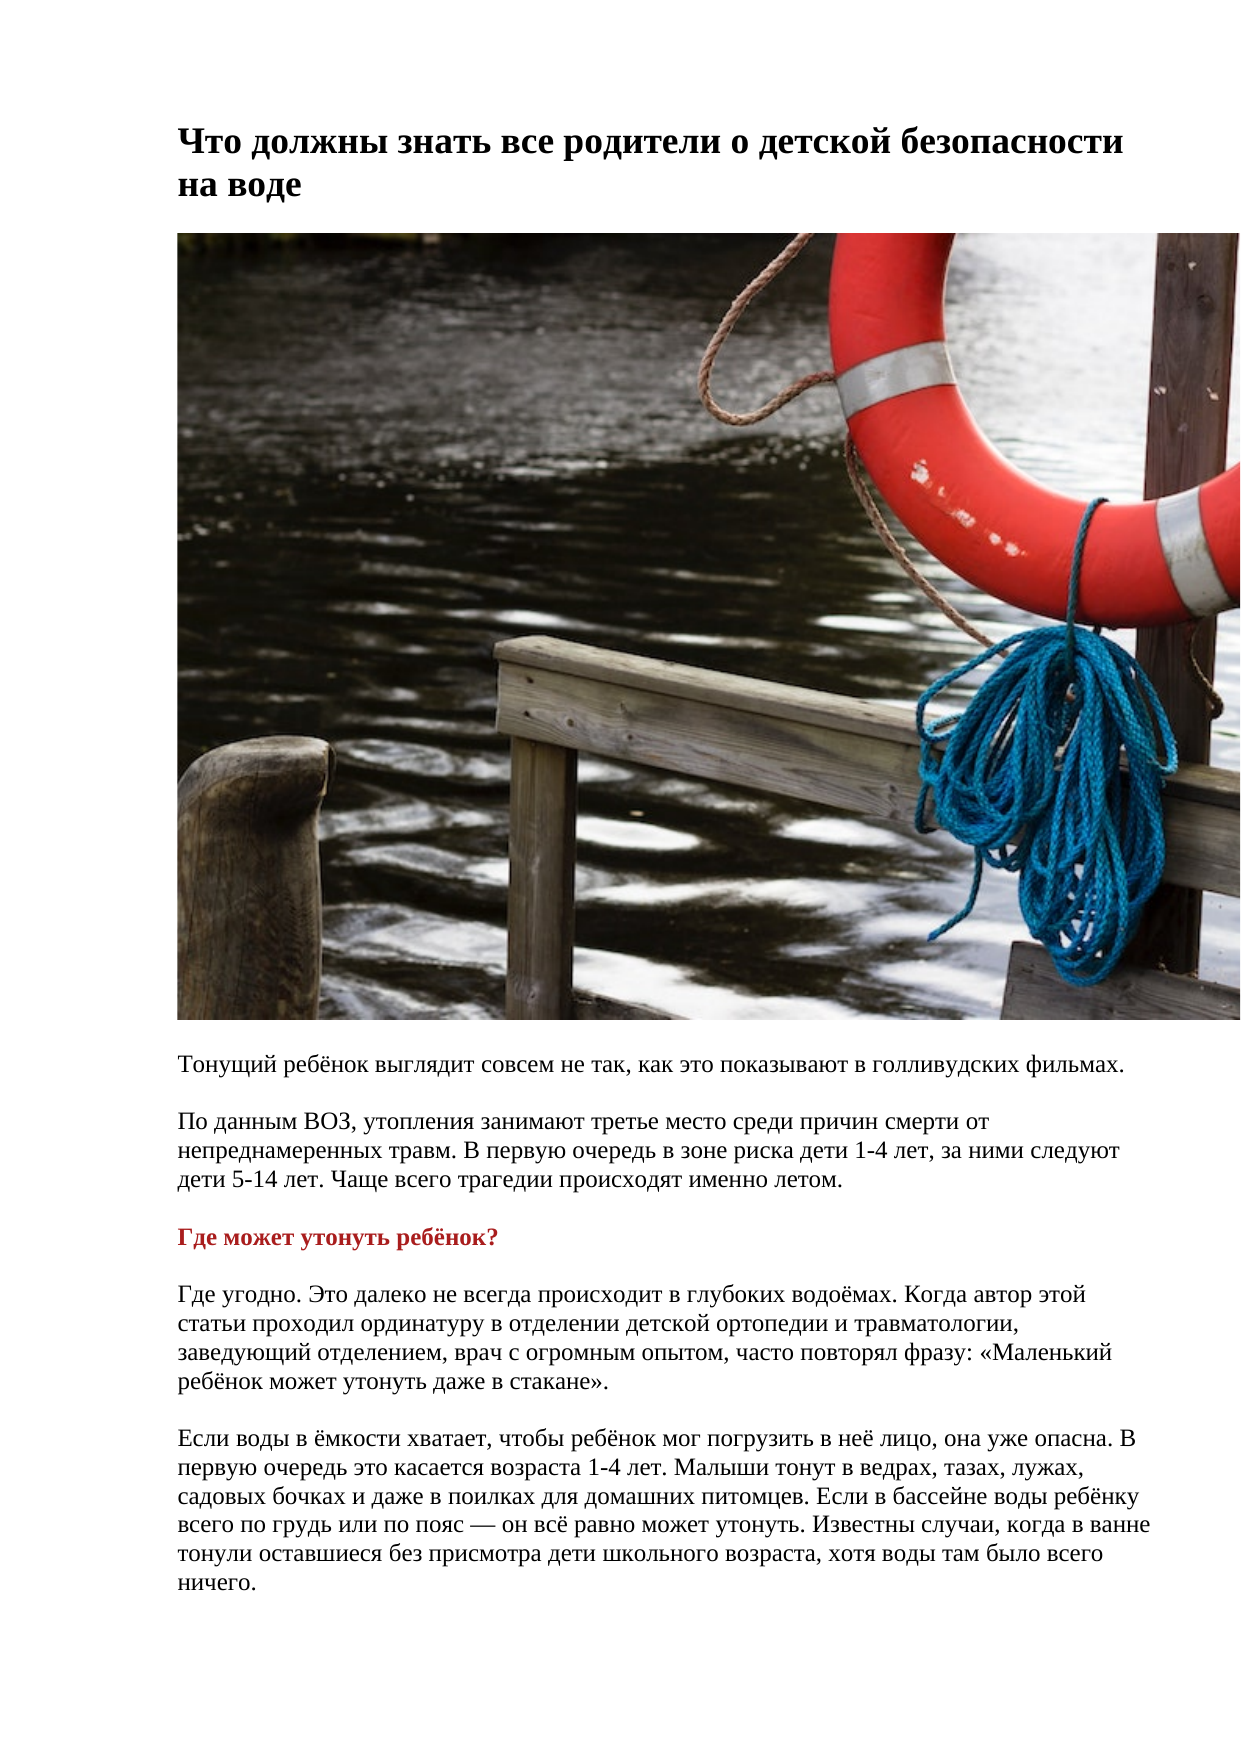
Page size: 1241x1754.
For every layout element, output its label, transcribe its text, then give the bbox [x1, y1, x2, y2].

text Где угодно. Это далеко не всегда происходит в глубоких водоёмах. Когда автор этой статьи проходил ординатуру в отделении детской ортопедии и травматологии, заведующий отделением, врач с огромным опытом, часто повторял фразу: «Маленький ребёнок может утонуть даже в стакане». Если воды в ёмкости хватает, чтобы ребёнок мог погрузить в неё лицо, она уже опасна. В первую очередь это касается возраста 1-4 лет. Малыши тонут в ведрах, тазах, лужах, садовых бочках и даже в поилках для домашних питомцев. Если в бассейне воды ребёнку всего по грудь или по пояс — он всё равно может утонуть. Известны случаи, когда в ванне тонули оставшиеся без присмотра дети школьного возраста, хотя воды там было всего ничего. [177, 1279, 1152, 1596]
text Тонущий ребёнок выглядит совсем не так, как это показывают в голливудских фильмах. По данным ВОЗ, утопления занимают третье место среди причин смерти от непреднамеренных травм. В первую очередь в зоне риска дети 1-4 лет, за ними следуют дети 5-14 лет. Чаще всего трагедии происходят именно летом. [177, 1049, 1152, 1192]
text Где может утонуть ребёнок? [177, 1222, 1152, 1250]
picture [177, 233, 1241, 1020]
text Что должны знать все родители о детской безопасности на воде [177, 118, 1152, 204]
